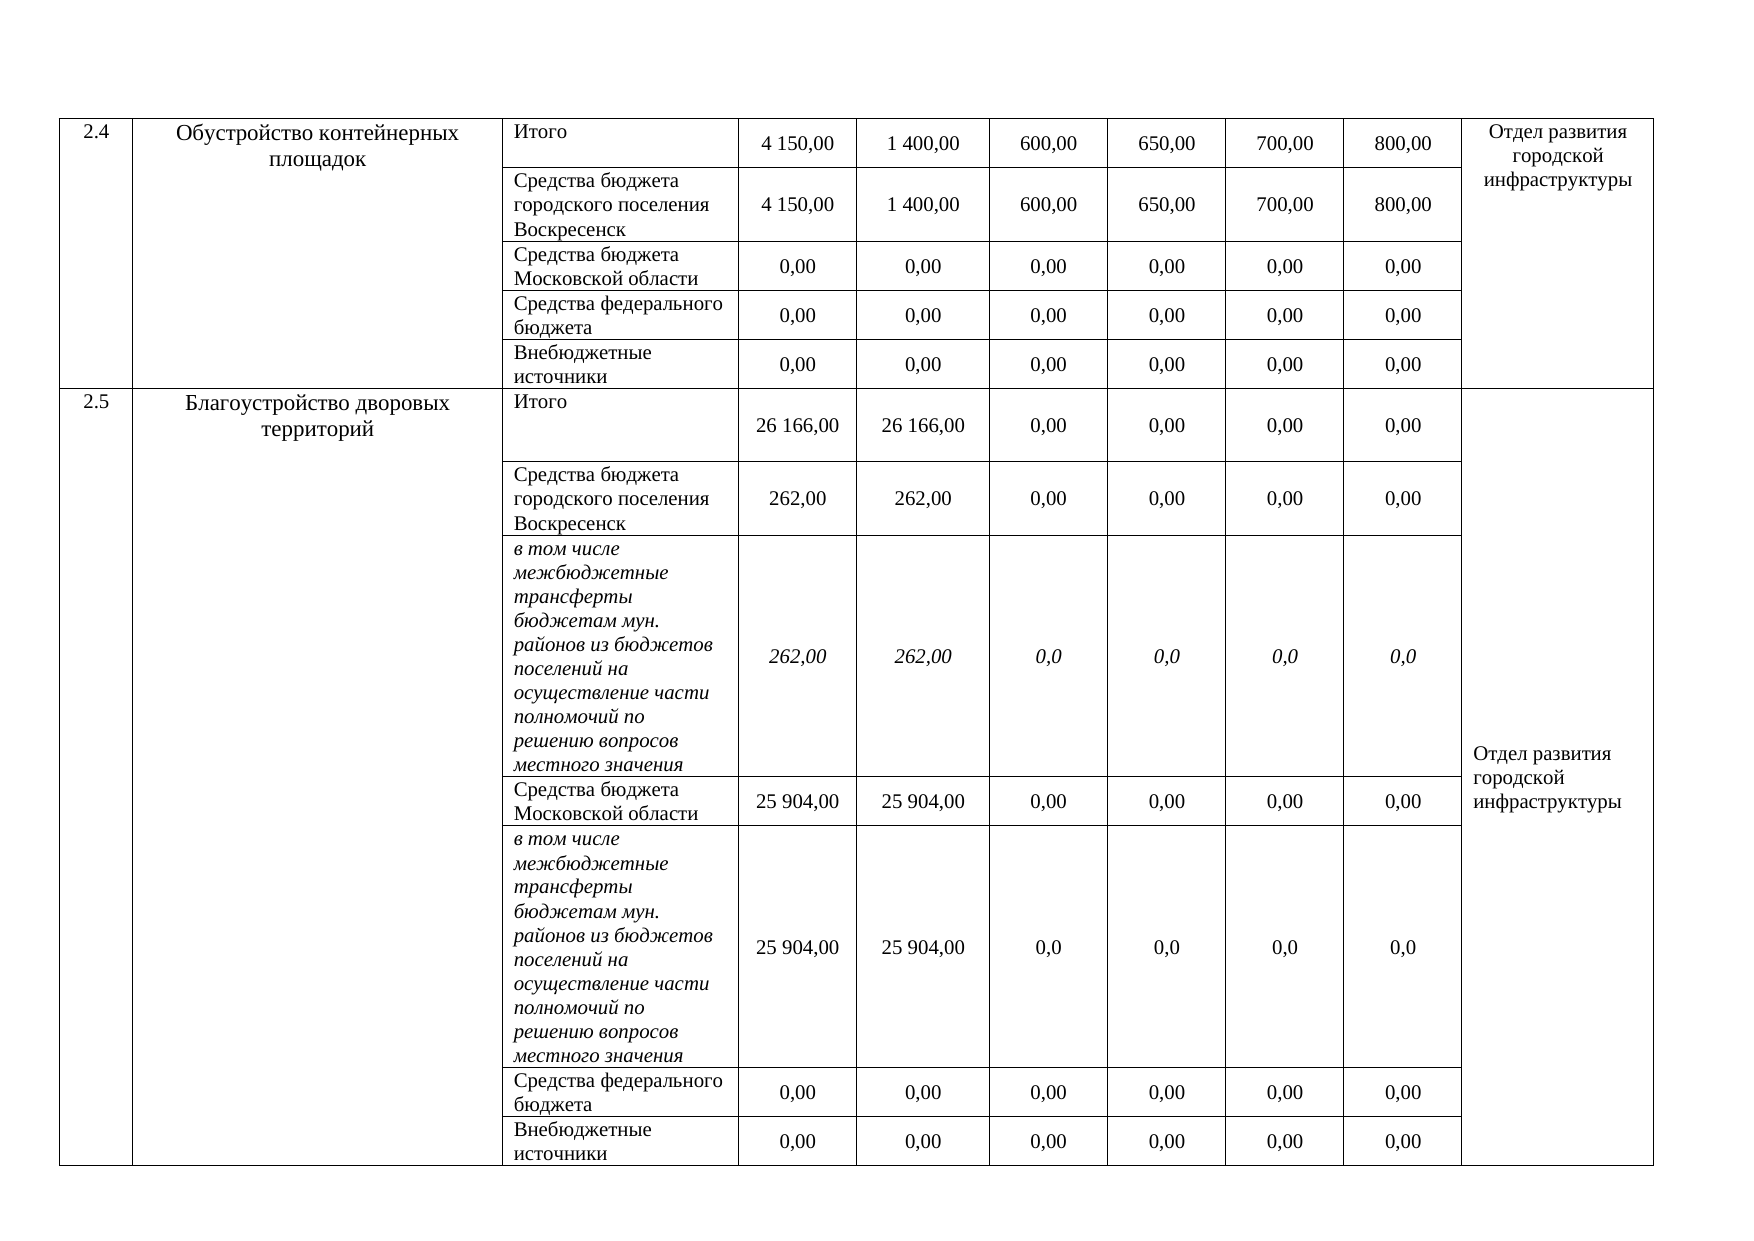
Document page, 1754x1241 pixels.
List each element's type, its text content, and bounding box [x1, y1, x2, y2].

table_cell 0,00 [990, 777, 1107, 825]
table_cell Средства федерального бюджета [503, 1068, 738, 1116]
table_cell 0,00 [1108, 389, 1225, 461]
table_cell 0,00 [1108, 462, 1225, 534]
table_cell Внебюджетные источники [503, 340, 738, 388]
table_cell 0,00 [1344, 777, 1461, 825]
table_cell 0,00 [990, 389, 1107, 461]
table_cell 0,00 [1108, 1117, 1225, 1165]
table_cell 2.4 [60, 119, 132, 388]
table_cell 0,00 [1344, 1068, 1461, 1116]
table_cell Средства бюджета Московской области [503, 242, 738, 290]
table_cell 0,00 [990, 1068, 1107, 1116]
table_cell 0,00 [1344, 1117, 1461, 1165]
table_cell 262,00 [739, 462, 856, 534]
table_cell 0,00 [1108, 340, 1225, 388]
table_cell 262,00 [857, 536, 989, 776]
table_cell 800,00 [1344, 119, 1461, 167]
table_cell 262,00 [857, 462, 989, 534]
table_cell 0,0 [1108, 826, 1225, 1067]
table_cell 0,00 [1108, 777, 1225, 825]
table_cell 0,00 [857, 242, 989, 290]
table_cell в том числе межбюджетные трансферты бюджетам мун. районов из бюджетов поселений на осуществление части полномочий по решению вопросов местного значения [503, 536, 738, 776]
table_cell 0,00 [739, 1117, 856, 1165]
table_cell 0,00 [857, 1068, 989, 1116]
table_cell 26 166,00 [739, 389, 856, 461]
table_cell 0,00 [990, 1117, 1107, 1165]
table_cell 0,00 [1226, 462, 1343, 534]
table_cell 4 150,00 [739, 168, 856, 241]
table_cell 0,00 [1226, 389, 1343, 461]
table_cell 0,0 [1108, 536, 1225, 776]
table_cell 0,00 [1108, 1068, 1225, 1116]
table_cell 0,00 [990, 291, 1107, 339]
table_cell 800,00 [1344, 168, 1461, 241]
table_cell Средства федерального бюджета [503, 291, 738, 339]
table_cell 0,00 [1226, 242, 1343, 290]
table_cell 0,00 [1344, 291, 1461, 339]
table_cell 0,00 [739, 340, 856, 388]
table_cell 0,00 [857, 291, 989, 339]
table_cell 0,0 [1344, 826, 1461, 1067]
table_cell 0,00 [1226, 340, 1343, 388]
table_cell 650,00 [1108, 168, 1225, 241]
table_cell 0,00 [739, 242, 856, 290]
table_cell 25 904,00 [739, 777, 856, 825]
table_cell 0,00 [1108, 242, 1225, 290]
table_cell 600,00 [990, 119, 1107, 167]
table_cell 0,0 [1344, 536, 1461, 776]
table_cell 0,00 [739, 1068, 856, 1116]
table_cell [1462, 119, 1653, 388]
table_cell Итого [503, 389, 738, 461]
table_cell 0,00 [990, 242, 1107, 290]
table_cell Итого [503, 119, 738, 167]
table_cell Средства бюджета Московской области [503, 777, 738, 825]
table_cell Внебюджетные источники [503, 1117, 738, 1165]
table_cell 1 400,00 [857, 168, 989, 241]
table_cell 0,00 [1344, 340, 1461, 388]
table_cell 0,00 [739, 291, 856, 339]
table_cell 0,0 [1226, 536, 1343, 776]
table_cell 0,00 [1226, 1068, 1343, 1116]
table_cell 0,00 [1108, 291, 1225, 339]
table_cell 1 400,00 [857, 119, 989, 167]
table_cell 0,0 [1226, 826, 1343, 1067]
table_cell 0,00 [1226, 291, 1343, 339]
table_cell 2.5 [60, 389, 132, 1165]
table_cell 0,00 [1226, 1117, 1343, 1165]
table_cell 25 904,00 [857, 777, 989, 825]
table_cell Средства бюджета городского поселения Воскресенск [503, 462, 738, 534]
table_cell 600,00 [990, 168, 1107, 241]
table_cell 25 904,00 [739, 826, 856, 1067]
table_cell 0,0 [990, 826, 1107, 1067]
table_cell 26 166,00 [857, 389, 989, 461]
table_cell Обустройство контейнерных площадок [133, 119, 502, 388]
table_cell 700,00 [1226, 168, 1343, 241]
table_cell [1462, 389, 1653, 1165]
table_cell 0,00 [1344, 462, 1461, 534]
table_cell 0,00 [1344, 389, 1461, 461]
table_cell 262,00 [739, 536, 856, 776]
table_cell 0,00 [857, 1117, 989, 1165]
table_cell 4 150,00 [739, 119, 856, 167]
table_cell 0,00 [1226, 777, 1343, 825]
table_cell 650,00 [1108, 119, 1225, 167]
table_cell 0,00 [857, 340, 989, 388]
table_cell Благоустройство дворовых территорий [133, 389, 502, 1165]
table_cell в том числе межбюджетные трансферты бюджетам мун. районов из бюджетов поселений на осуществление части полномочий по решению вопросов местного значения [503, 826, 738, 1067]
table_cell 25 904,00 [857, 826, 989, 1067]
table_cell 0,00 [990, 462, 1107, 534]
table_cell 0,00 [990, 340, 1107, 388]
table_cell 0,0 [990, 536, 1107, 776]
table_cell Средства бюджета городского поселения Воскресенск [503, 168, 738, 241]
table_cell 0,00 [1344, 242, 1461, 290]
table_cell 700,00 [1226, 119, 1343, 167]
